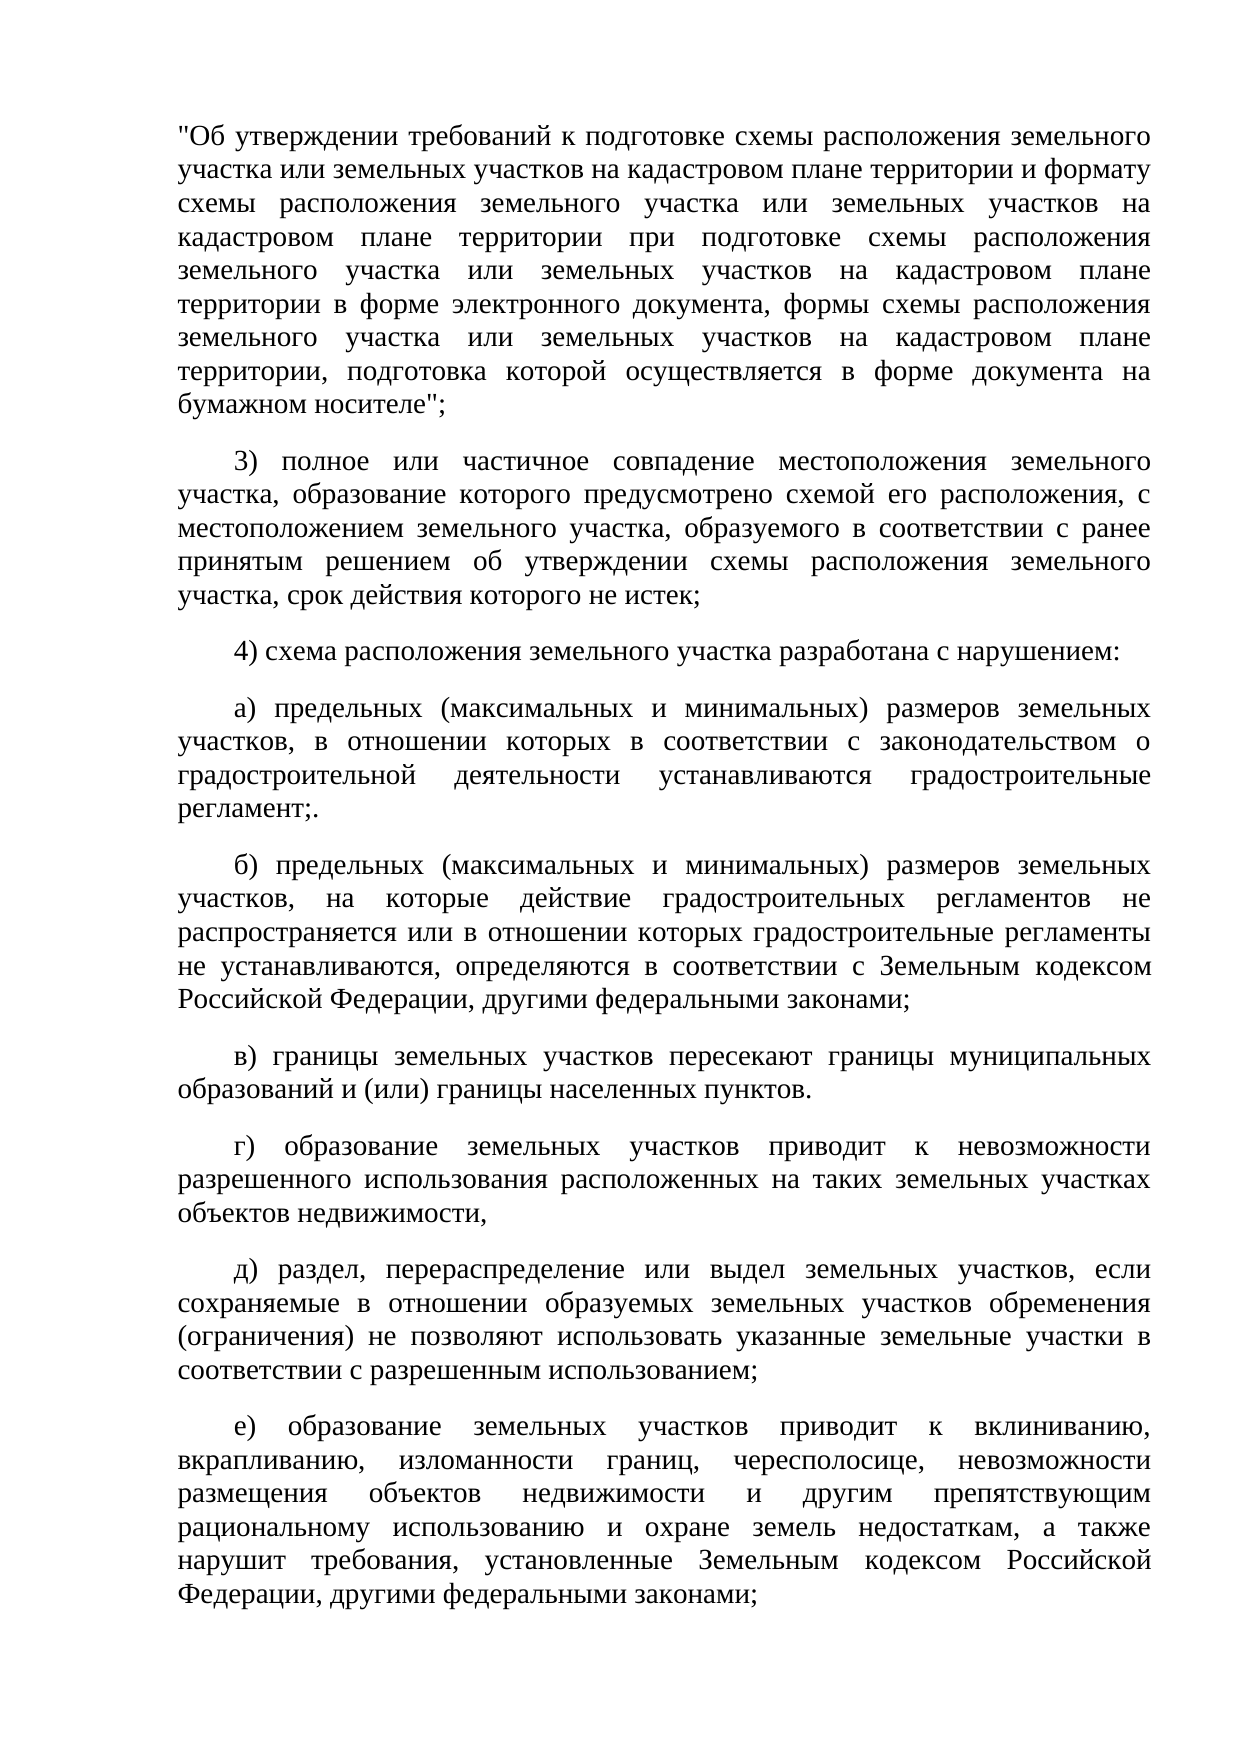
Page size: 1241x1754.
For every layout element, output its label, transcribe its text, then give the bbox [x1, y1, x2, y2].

text в) границы земельных участков пересекают границы муниципальных образований и (или) границы населенных пунктов. [177, 1038, 1152, 1105]
text г) образование земельных участков приводит к невозможности разрешенного использования расположенных на таких земельных участках объектов недвижимости, [177, 1128, 1152, 1228]
text д) раздел, перераспределение или выдел земельных участков, если сохраняемые в отношении образуемых земельных участков обременения (ограничения) не позволяют использовать указанные земельные участки в соответствии с разрешенным использованием; [177, 1251, 1152, 1385]
text б) предельных (максимальных и минимальных) размеров земельных участков, на которые действие градостроительных регламентов не распространяется или в отношении которых градостроительные регламенты не устанавливаются, определяются в соответствии с Земельным кодексом Российской Федерации, другими федеральными законами; [177, 847, 1152, 1015]
text е) образование земельных участков приводит к вклиниванию, вкрапливанию, изломанности границ, чересполосице, невозможности размещения объектов недвижимости и другим препятствующим рациональному использованию и охране земель недостаткам, а также нарушит требования, установленные Земельным кодексом Российской Федерации, другими федеральными законами; [177, 1408, 1152, 1609]
text 4) схема расположения земельного участка разработана с нарушением: [177, 633, 1152, 667]
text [177, 118, 1152, 420]
text а) предельных (максимальных и минимальных) размеров земельных участков, в отношении которых в соответствии с законодательством о градостроительной деятельности устанавливаются градостроительные регламент;. [177, 690, 1152, 824]
text 3) полное или частичное совпадение местоположения земельного участка, образование которого предусмотрено схемой его расположения, с местоположением земельного участка, образуемого в соответствии с ранее принятым решением об утверждении схемы расположения земельного участка, срок действия которого не истек; [177, 443, 1152, 611]
